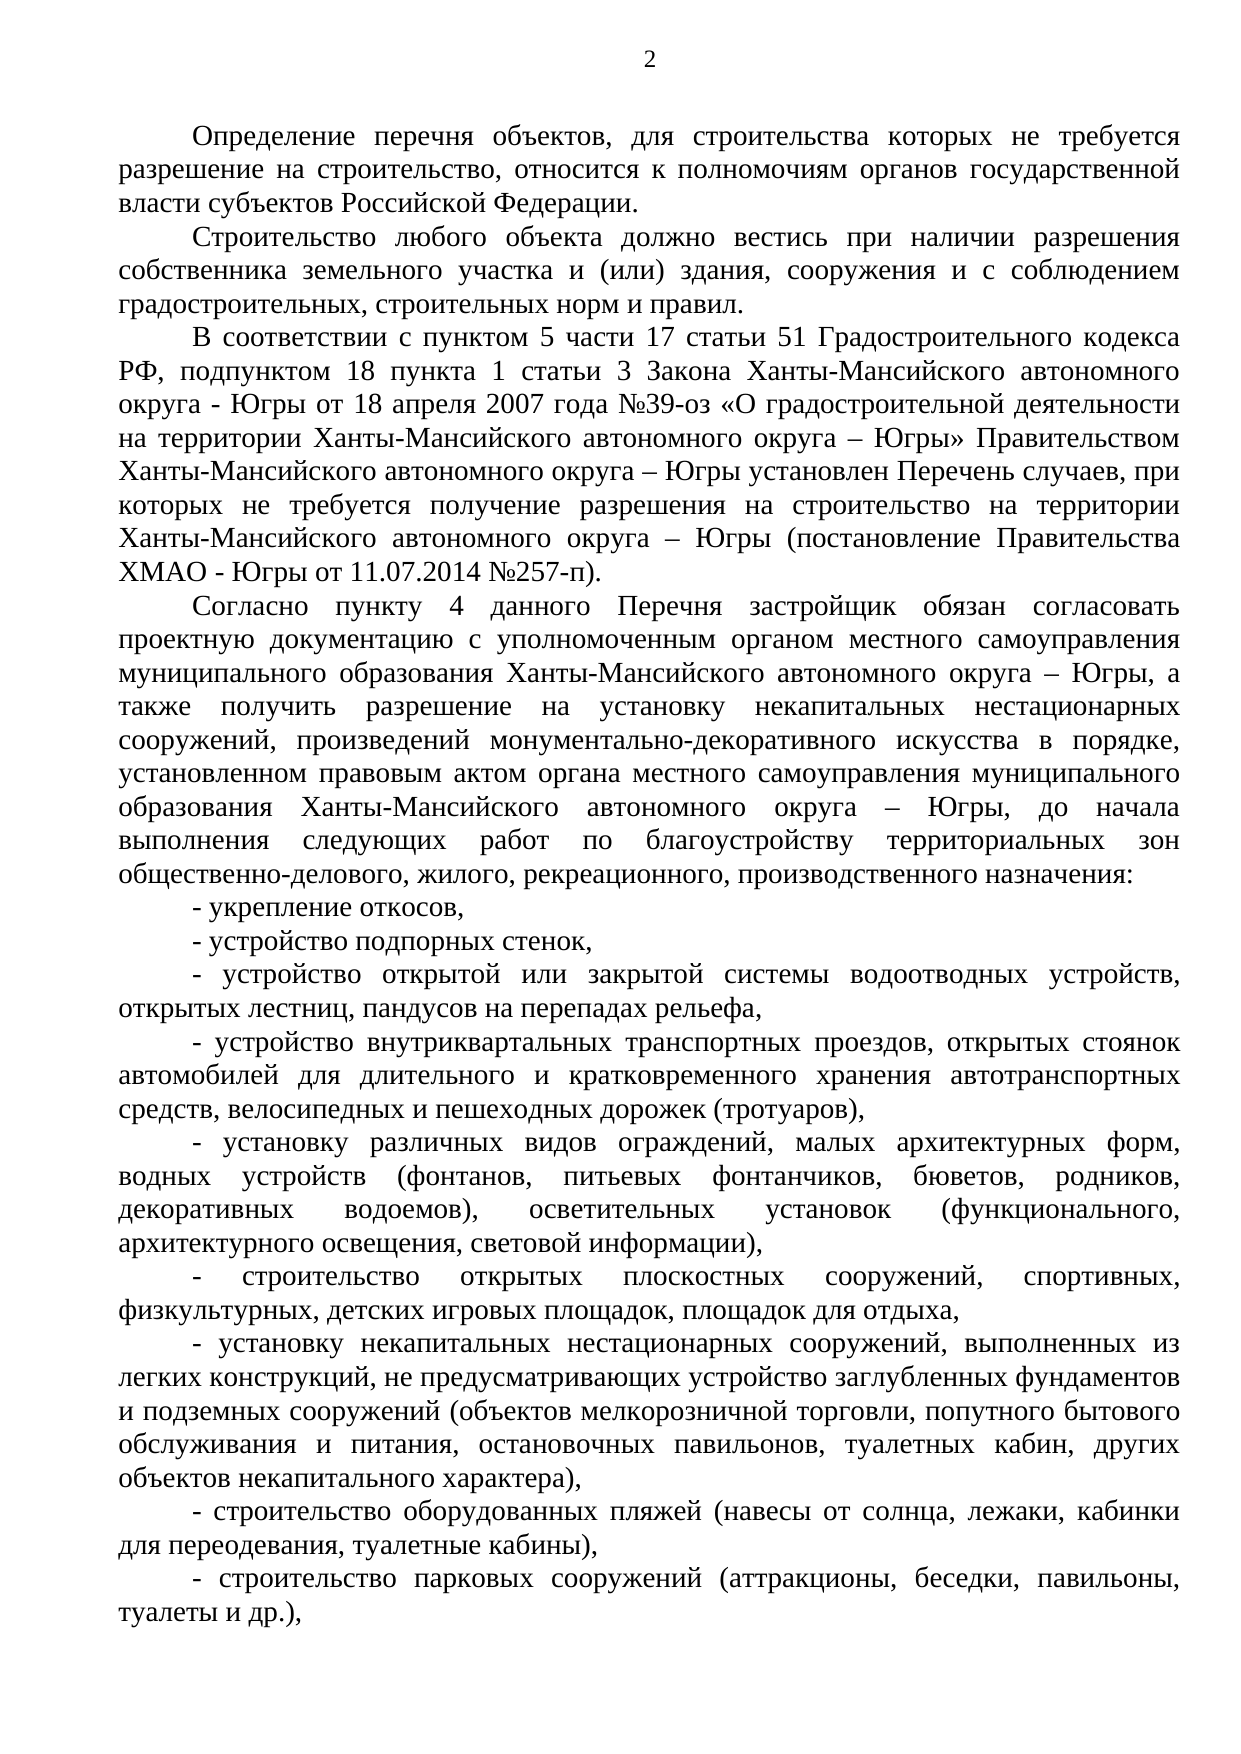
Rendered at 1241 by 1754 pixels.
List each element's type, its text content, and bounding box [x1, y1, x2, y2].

text - строительство парковых сооружений (аттракционы, беседки, павильоны, туалеты и др.), [118, 1560, 1181, 1627]
text - установку некапитальных нестационарных сооружений, выполненных из легких конструкций, не предусматривающих устройство заглубленных фундаментов и подземных сооружений (объектов мелкорозничной торговли, попутного бытового обслуживания и питания, остановочных павильонов, туалетных кабин, других объектов некапитального характера), [118, 1326, 1181, 1493]
text В соответствии с пунктом 5 части 17 статьи 51 Градостроительного кодекса РФ, подпунктом 18 пункта 1 статьи 3 Закона Ханты-Мансийского автономного округа - Югры от 18 апреля 2007 года №39-оз «О градостроительной деятельности на территории Ханты-Мансийского автономного округа – Югры» Правительством Ханты-Мансийского автономного округа – Югры установлен Перечень случаев, при которых не требуется получение разрешения на строительство на территории Ханты-Мансийского автономного округа – Югры (постановление Правительства ХМАО - Югры от 11.07.2014 №257-п). [118, 319, 1181, 588]
text - устройство подпорных стенок, [118, 923, 1181, 957]
text - строительство открытых плоскостных сооружений, спортивных, физкультурных, детских игровых площадок, площадок для отдыха, [118, 1258, 1181, 1326]
text Согласно пункту 4 данного Перечня застройщик обязан согласовать проектную документацию с уполномоченным органом местного самоуправления муниципального образования Ханты-Мансийского автономного округа – Югры, а также получить разрешение на установку некапитальных нестационарных сооружений, произведений монументально-декоративного искусства в порядке, установленном правовым актом органа местного самоуправления муниципального образования Ханты-Мансийского автономного округа – Югры, до начала выполнения следующих работ по благоустройству территориальных зон общественно-делового, жилого, рекреационного, производственного назначения: [118, 588, 1181, 889]
text - укрепление откосов, [118, 889, 1181, 923]
text Строительство любого объекта должно вестись при наличии разрешения собственника земельного участка и (или) здания, сооружения и с соблюдением градостроительных, строительных норм и правил. [118, 219, 1181, 319]
text - устройство внутриквартальных транспортных проездов, открытых стоянок автомобилей для длительного и кратковременного хранения автотранспортных средств, велосипедных и пешеходных дорожек (тротуаров), [118, 1024, 1181, 1124]
text Определение перечня объектов, для строительства которых не требуется разрешение на строительство, относится к полномочиям органов государственной власти субъектов Российской Федерации. [118, 118, 1181, 219]
text - устройство открытой или закрытой системы водоотводных устройств, открытых лестниц, пандусов на перепадах рельефа, [118, 957, 1181, 1024]
text - строительство оборудованных пляжей (навесы от солнца, лежаки, кабинки для переодевания, туалетные кабины), [118, 1493, 1181, 1560]
text - установку различных видов ограждений, малых архитектурных форм, водных устройств (фонтанов, питьевых фонтанчиков, бюветов, родников, декоративных водоемов), осветительных установок (функционального, архитектурного освещения, световой информации), [118, 1124, 1181, 1258]
